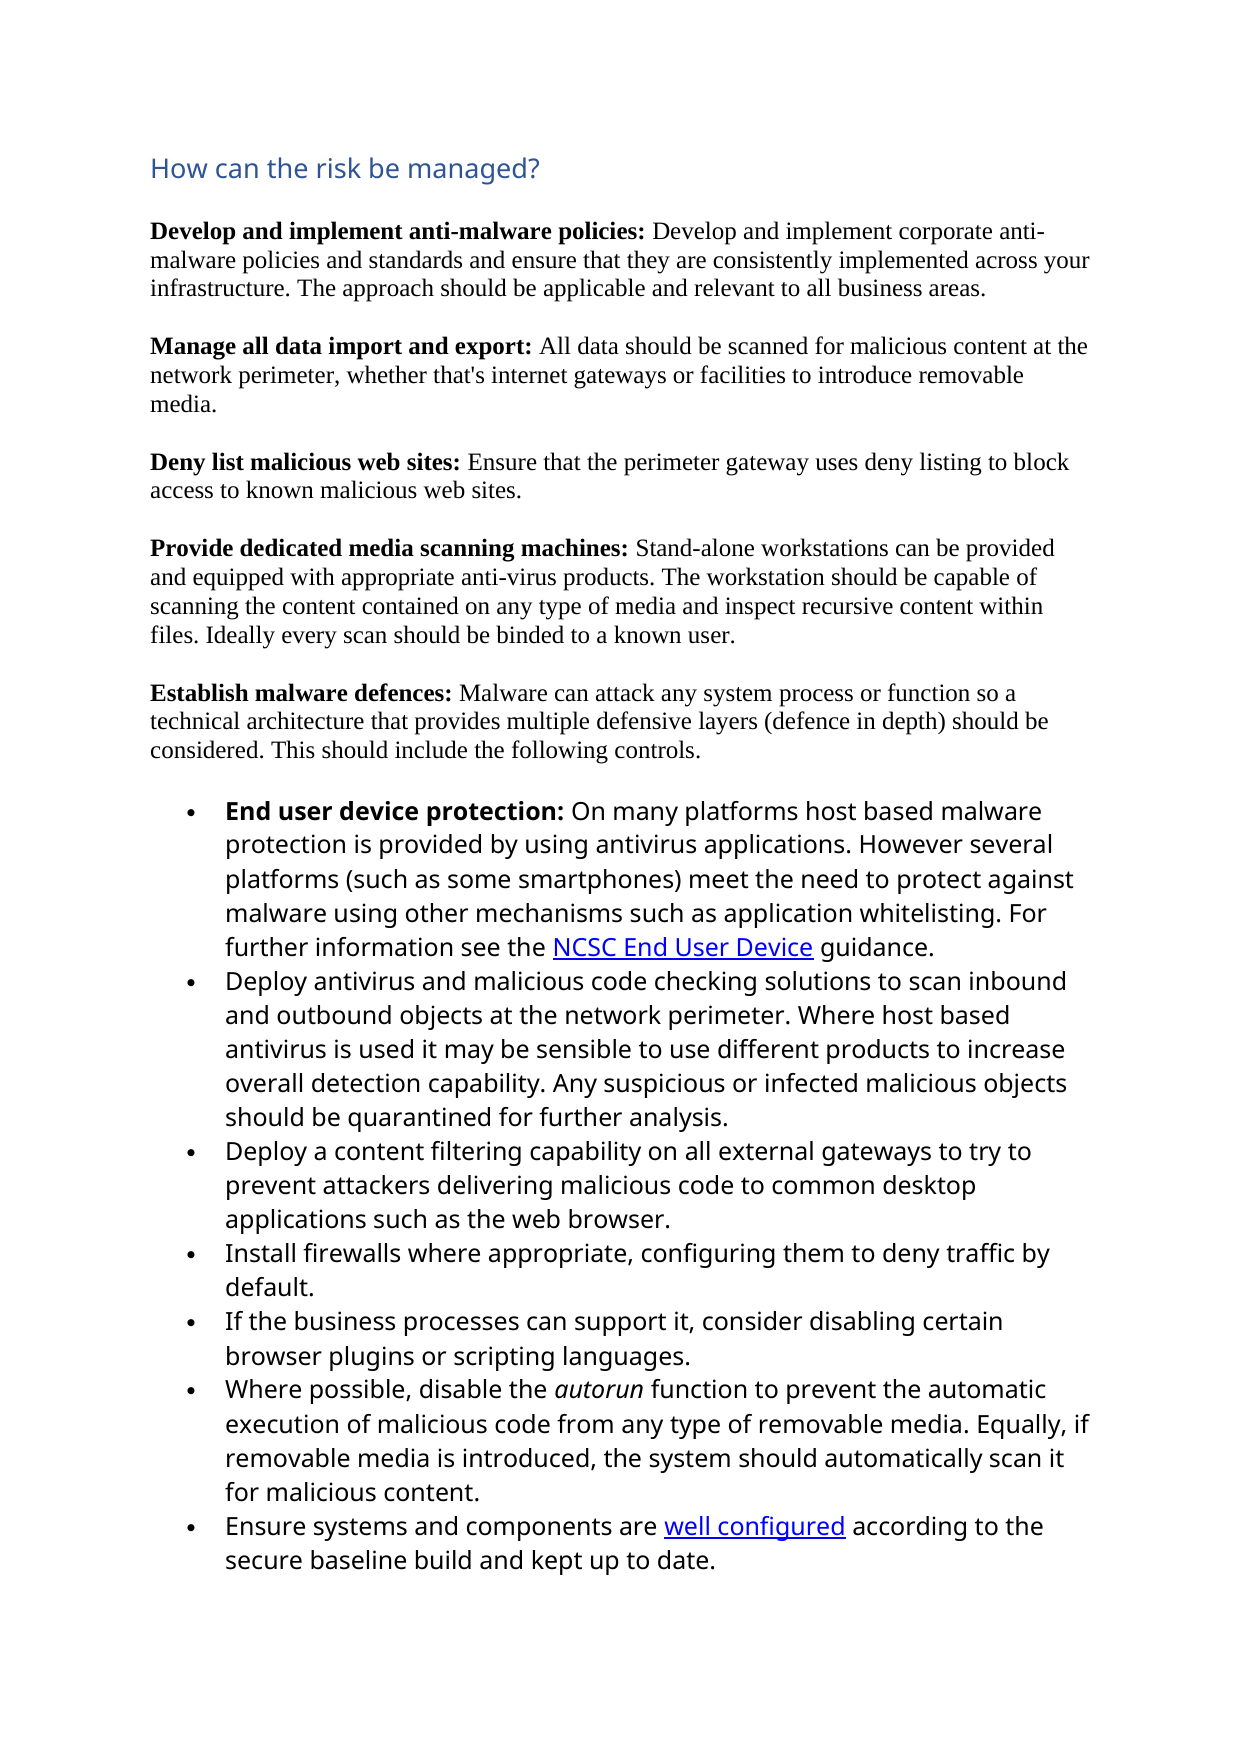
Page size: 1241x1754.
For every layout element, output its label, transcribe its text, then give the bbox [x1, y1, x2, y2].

text Develop and implement anti-malware policies: Develop and implement corporate anti-malware policies and standards and ensure that they are consistently implemented across your infrastructure. The approach should be applicable and relevant to all business areas. [150, 216, 1090, 302]
text Provide dedicated media scanning machines: Stand-alone workstations can be provided and equipped with appropriate anti-virus products. The workstation should be capable of scanning the content contained on any type of media and inspect recursive content within files. Ideally every scan should be binded to a known user. [150, 533, 1090, 648]
list Install firewalls where appropriate, configuring them to deny traffic by default. [187, 1236, 1090, 1304]
list Where possible, disable the autorun function to prevent the automatic execution of malicious code from any type of removable media. Equally, if removable media is introduced, the system should automatically scan it for malicious content. [187, 1372, 1090, 1508]
text Deny list malicious web sites: Ensure that the perimeter gateway uses deny listing to block access to known malicious web sites. [150, 447, 1090, 504]
list End user device protection: On many platforms host based malware protection is provided by using antivirus applications. However several platforms (such as some smartphones) meet the need to protect against malware using other mechanisms such as application whitelisting. For further information see the NCSC End User Device guidance. [187, 793, 1090, 963]
subtitle How can the risk be managed? [150, 150, 1090, 187]
list Ensure systems and components are well configured according to the secure baseline build and kept up to date. [187, 1508, 1090, 1577]
text Establish malware defences: Malware can attack any system process or function so a technical architecture that provides multiple defensive layers (defence in depth) should be considered. This should include the following controls. [150, 678, 1090, 764]
text Manage all data import and export: All data should be scanned for malicious content at the network perimeter, whether that's internet gateways or facilities to introduce removable media. [150, 331, 1090, 418]
list Deploy antivirus and malicious code checking solutions to scan inbound and outbound objects at the network perimeter. Where host based antivirus is used it may be sensible to use different products to increase overall detection capability. Any suspicious or infected malicious objects should be quarantined for further analysis. [187, 963, 1090, 1134]
list Deploy a content filtering capability on all external gateways to try to prevent attackers delivering malicious code to common desktop applications such as the web browser. [187, 1134, 1090, 1236]
list If the business processes can support it, consider disabling certain browser plugins or scripting languages. [187, 1304, 1090, 1372]
